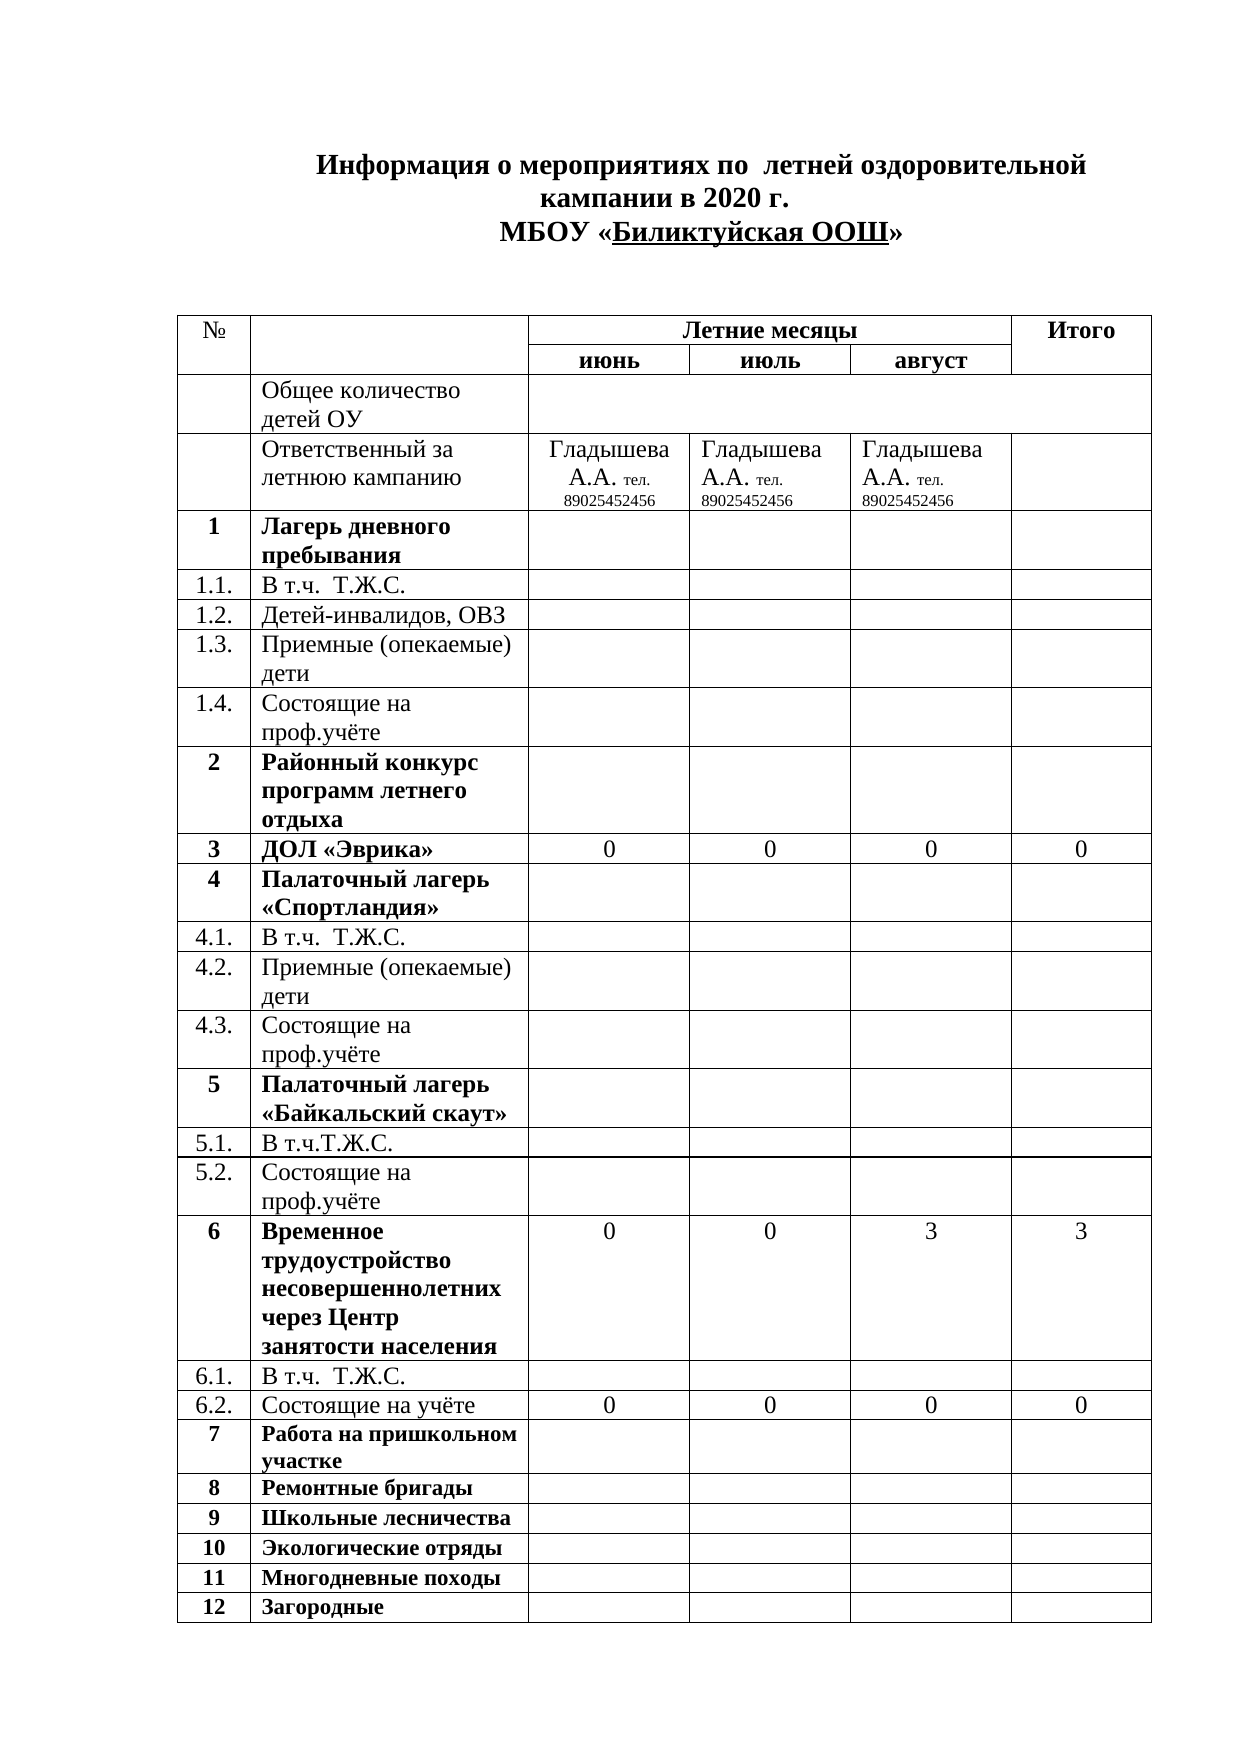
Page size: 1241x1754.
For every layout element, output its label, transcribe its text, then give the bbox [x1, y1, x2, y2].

table_cell [1012, 630, 1151, 687]
table_cell [529, 747, 689, 833]
table_cell август [851, 345, 1011, 374]
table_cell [251, 1593, 528, 1622]
table_cell Работа на пришкольном участке [251, 1420, 528, 1473]
table_cell [1012, 1069, 1151, 1127]
table_cell [851, 747, 1011, 833]
table_cell [851, 1534, 1011, 1562]
table_cell 0 [851, 834, 1011, 863]
table_cell 5.2. [178, 1158, 250, 1215]
table_cell [690, 1069, 850, 1127]
table_cell [690, 1361, 850, 1389]
table_cell [1012, 1011, 1151, 1068]
table_cell Ремонтные бригады [251, 1474, 528, 1503]
table_cell 4.1. [178, 922, 250, 951]
table_cell 0 [529, 834, 689, 863]
table_cell Временное трудоустройство несовершеннолетних через Центр занятости населения [251, 1216, 528, 1360]
table_cell [690, 570, 850, 599]
table_cell [529, 1158, 689, 1215]
table_cell [529, 1420, 689, 1473]
table_cell [529, 375, 1151, 433]
table_cell 3 [1012, 1216, 1151, 1360]
table_cell 6 [178, 1216, 250, 1360]
table_cell Детей-инвалидов, ОВЗ [251, 600, 528, 628]
table_cell 0 [529, 1391, 689, 1419]
table_cell 4.3. [178, 1011, 250, 1068]
table_cell [1012, 434, 1151, 510]
table_cell [529, 1534, 689, 1562]
table_cell [690, 864, 850, 921]
table_cell Состоящие на проф.учёте [251, 688, 528, 746]
table_cell [851, 922, 1011, 951]
table_cell [851, 1420, 1011, 1473]
table_cell [529, 864, 689, 921]
table_header № [178, 316, 250, 374]
table_cell 9 [178, 1504, 250, 1533]
table_cell Палаточный лагерь «Байкальский скаут» [251, 1069, 528, 1127]
table_cell [529, 688, 689, 746]
table_cell Гладышева А.А. тел. 89025452456 [690, 434, 850, 510]
table_cell Лагерь дневного пребывания [251, 511, 528, 569]
table_cell [529, 1474, 689, 1503]
table_cell [529, 1361, 689, 1389]
table_cell Многодневные походы [251, 1564, 528, 1592]
table_cell [851, 630, 1011, 687]
table_cell [851, 864, 1011, 921]
table_cell 10 [178, 1534, 250, 1562]
table_cell В т.ч. Т.Ж.С. [251, 922, 528, 951]
table_cell Палаточный лагерь «Спортландия» [251, 864, 528, 921]
table_cell 0 [690, 834, 850, 863]
table_cell Гладышева А.А. тел. 89025452456 [851, 434, 1011, 510]
table_cell [529, 1564, 689, 1592]
table_cell 6.1. [178, 1361, 250, 1389]
table_cell 2 [178, 747, 250, 833]
table_cell Состоящие на проф.учёте [251, 1158, 528, 1215]
table_cell [851, 1593, 1011, 1622]
table_cell июнь [529, 345, 689, 374]
table_cell [529, 1069, 689, 1127]
table_cell Гладышева А.А. тел. 89025452456 [529, 434, 689, 510]
table_cell [690, 1593, 850, 1622]
table_cell 3 [178, 834, 250, 863]
table_cell [1012, 1158, 1151, 1215]
table_cell [1012, 864, 1151, 921]
table_cell 0 [529, 1216, 689, 1360]
table_cell [690, 922, 850, 951]
table_cell Экологические отряды [251, 1534, 528, 1562]
table_cell [1012, 952, 1151, 1009]
text Информация о мероприятиях по летней оздоровительной кампании в 2020 г. [177, 147, 1152, 214]
table_cell [1012, 1504, 1151, 1533]
text МБОУ «Биликтуйская ООШ» [177, 214, 1152, 247]
table_cell 0 [690, 1391, 850, 1419]
table_cell [1012, 1564, 1151, 1592]
table_cell 1.2. [178, 600, 250, 628]
table_cell [851, 570, 1011, 599]
table_cell 3 [851, 1216, 1011, 1360]
table_cell Ответственный за летнюю кампанию [251, 434, 528, 510]
table_cell [529, 511, 689, 569]
table_cell [529, 1011, 689, 1068]
table_cell [690, 747, 850, 833]
table_cell [690, 511, 850, 569]
table_cell [851, 1158, 1011, 1215]
table_cell [1012, 688, 1151, 746]
table_header [251, 316, 528, 374]
table_cell Общее количество детей ОУ [251, 375, 528, 433]
table_cell 4 [178, 864, 250, 921]
table_cell [1012, 1420, 1151, 1473]
table_cell В т.ч. Т.Ж.С. [251, 570, 528, 599]
table_cell В т.ч.Т.Ж.С. [251, 1128, 528, 1156]
table_cell [1012, 1474, 1151, 1503]
table_cell [178, 375, 250, 433]
table_cell 5 [178, 1069, 250, 1127]
table_cell [690, 1158, 850, 1215]
table_cell [1012, 1128, 1151, 1156]
table_cell [178, 434, 250, 510]
table_cell [690, 1011, 850, 1068]
table_header Итого [1012, 316, 1151, 374]
table_cell 1.3. [178, 630, 250, 687]
table_cell [690, 1128, 850, 1156]
table_cell [529, 570, 689, 599]
table_cell [690, 630, 850, 687]
table_cell [1012, 511, 1151, 569]
table_cell [690, 1504, 850, 1533]
table_cell [690, 1474, 850, 1503]
table_cell [851, 1361, 1011, 1389]
table_cell [1012, 1361, 1151, 1389]
table_cell [529, 630, 689, 687]
table_cell 7 [178, 1420, 250, 1473]
table_cell 0 [690, 1216, 850, 1360]
table_cell [529, 952, 689, 1009]
table_cell [690, 1534, 850, 1562]
table_cell Школьные лесничества [251, 1504, 528, 1533]
table_header Летние месяцы [529, 316, 1011, 344]
table_cell 1 [178, 511, 250, 569]
table_cell [529, 922, 689, 951]
table_cell 0 [1012, 1391, 1151, 1419]
table_cell [851, 1474, 1011, 1503]
table_cell В т.ч. Т.Ж.С. [251, 1361, 528, 1389]
table_cell Состоящие на учёте [251, 1391, 528, 1419]
table_cell [851, 952, 1011, 1009]
table_cell Состоящие на проф.учёте [251, 1011, 528, 1068]
table_cell 1.4. [178, 688, 250, 746]
table_cell [1012, 922, 1151, 951]
table_cell [1012, 1593, 1151, 1622]
table_cell июль [690, 345, 850, 374]
table_cell 12 [178, 1593, 250, 1622]
table_cell [690, 1420, 850, 1473]
table_cell 1.1. [178, 570, 250, 599]
table_cell [851, 1011, 1011, 1068]
table_cell [851, 1128, 1011, 1156]
table_cell 5.1. [178, 1128, 250, 1156]
table_cell [529, 1593, 689, 1622]
table_cell Районный конкурс программ летнего отдыха [251, 747, 528, 833]
table_cell [851, 688, 1011, 746]
table_cell [529, 1128, 689, 1156]
table_cell [851, 1564, 1011, 1592]
table_cell 0 [851, 1391, 1011, 1419]
table_cell 11 [178, 1564, 250, 1592]
table_cell [851, 1504, 1011, 1533]
table_cell [851, 1069, 1011, 1127]
table_cell [529, 1504, 689, 1533]
table_cell 6.2. [178, 1391, 250, 1419]
table_cell [1012, 1534, 1151, 1562]
table_cell [1012, 570, 1151, 599]
table_cell [851, 600, 1011, 628]
table_cell [690, 600, 850, 628]
table_cell 0 [1012, 834, 1151, 863]
table_cell [851, 511, 1011, 569]
table_cell 4.2. [178, 952, 250, 1009]
table_cell ДОЛ «Эврика» [251, 834, 528, 863]
table_cell [690, 688, 850, 746]
table_cell [1012, 747, 1151, 833]
table_cell Приемные (опекаемые) дети [251, 952, 528, 1009]
table_cell Приемные (опекаемые) дети [251, 630, 528, 687]
table_cell [1012, 600, 1151, 628]
table_cell [529, 600, 689, 628]
table_cell 8 [178, 1474, 250, 1503]
table_cell [690, 1564, 850, 1592]
table_cell [690, 952, 850, 1009]
